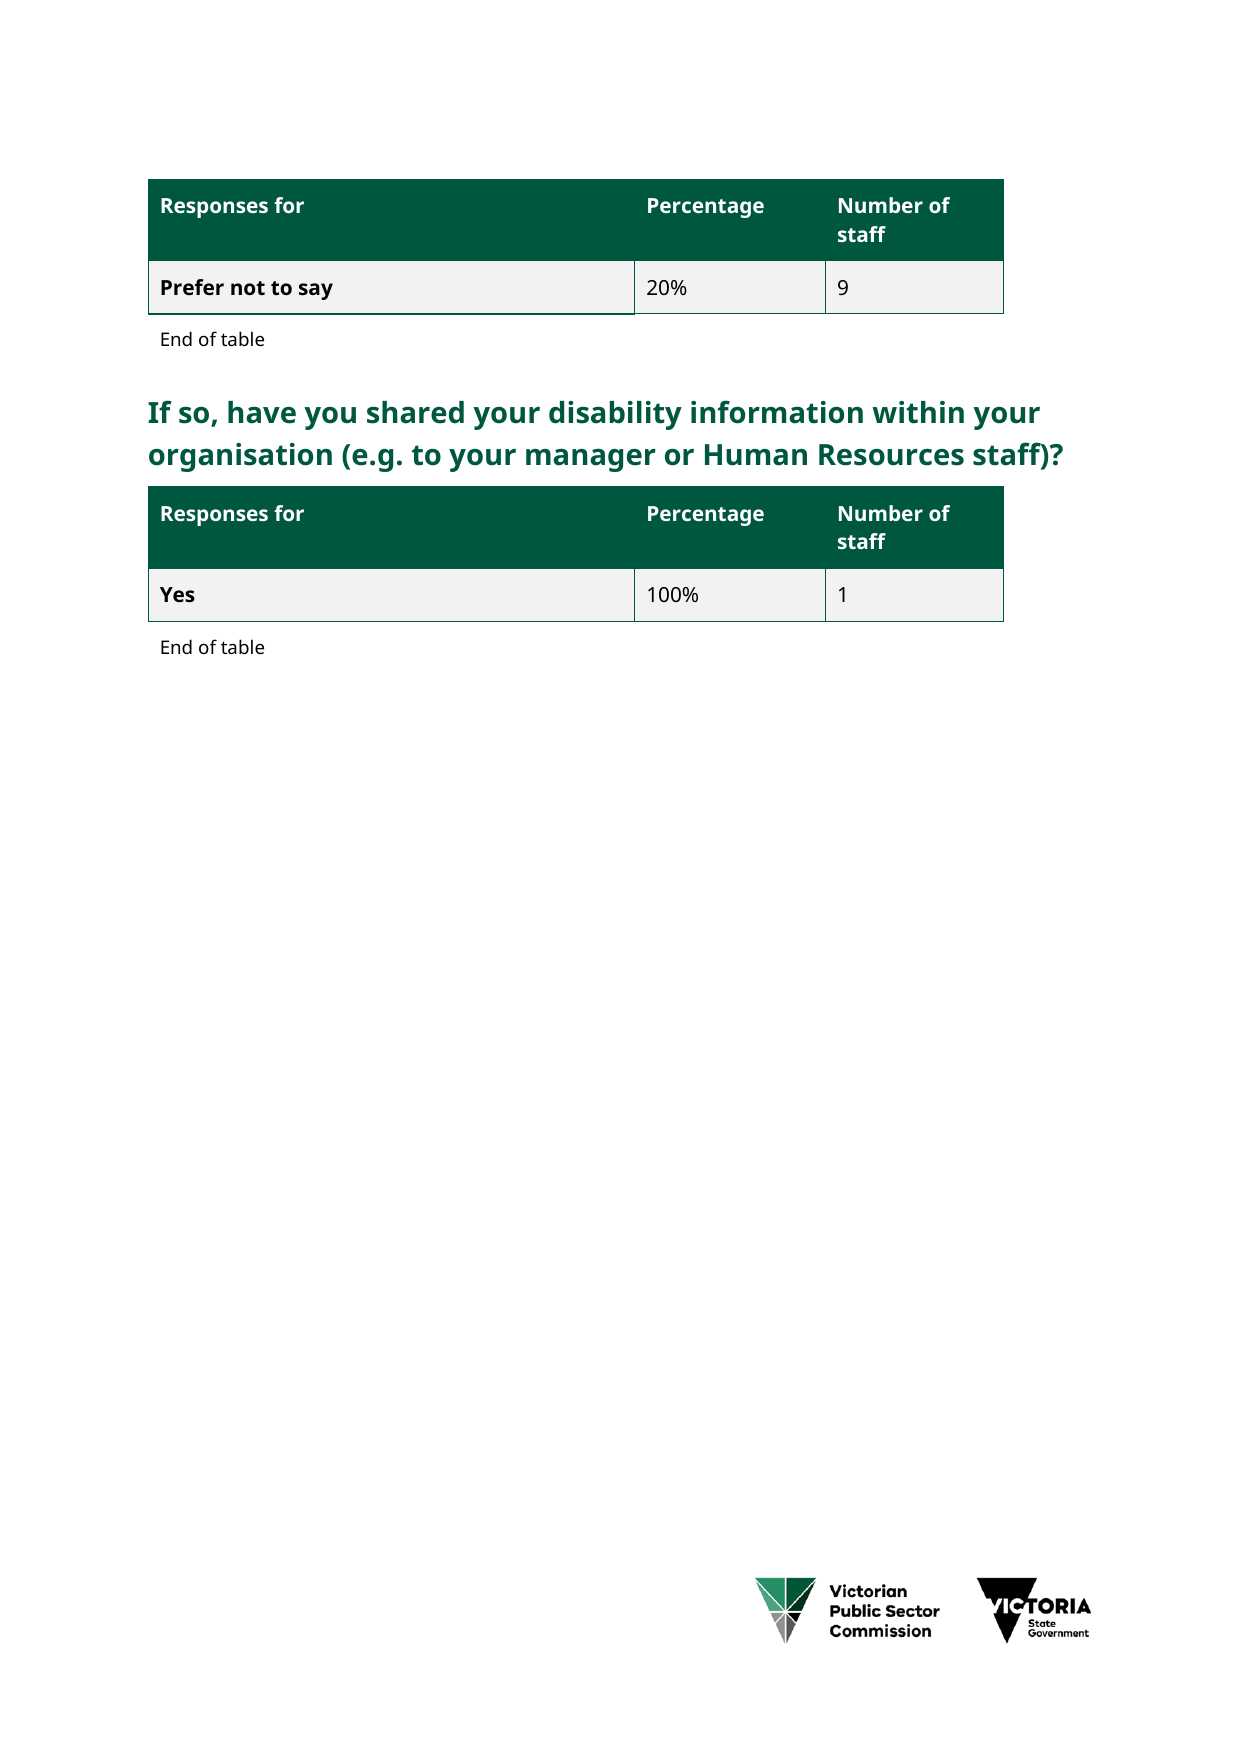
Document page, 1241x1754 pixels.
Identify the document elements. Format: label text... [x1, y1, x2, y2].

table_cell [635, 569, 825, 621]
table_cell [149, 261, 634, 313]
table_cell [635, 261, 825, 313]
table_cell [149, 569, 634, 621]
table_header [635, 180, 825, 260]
picture [754, 1577, 1093, 1645]
subtitle If so, have you shared your disability information within your organisation (e.g. to your manager or Human Resources staff)? [148, 392, 1092, 474]
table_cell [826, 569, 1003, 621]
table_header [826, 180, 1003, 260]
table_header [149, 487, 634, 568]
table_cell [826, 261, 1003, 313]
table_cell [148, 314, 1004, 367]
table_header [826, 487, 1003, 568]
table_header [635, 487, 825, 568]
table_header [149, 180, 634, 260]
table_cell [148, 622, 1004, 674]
